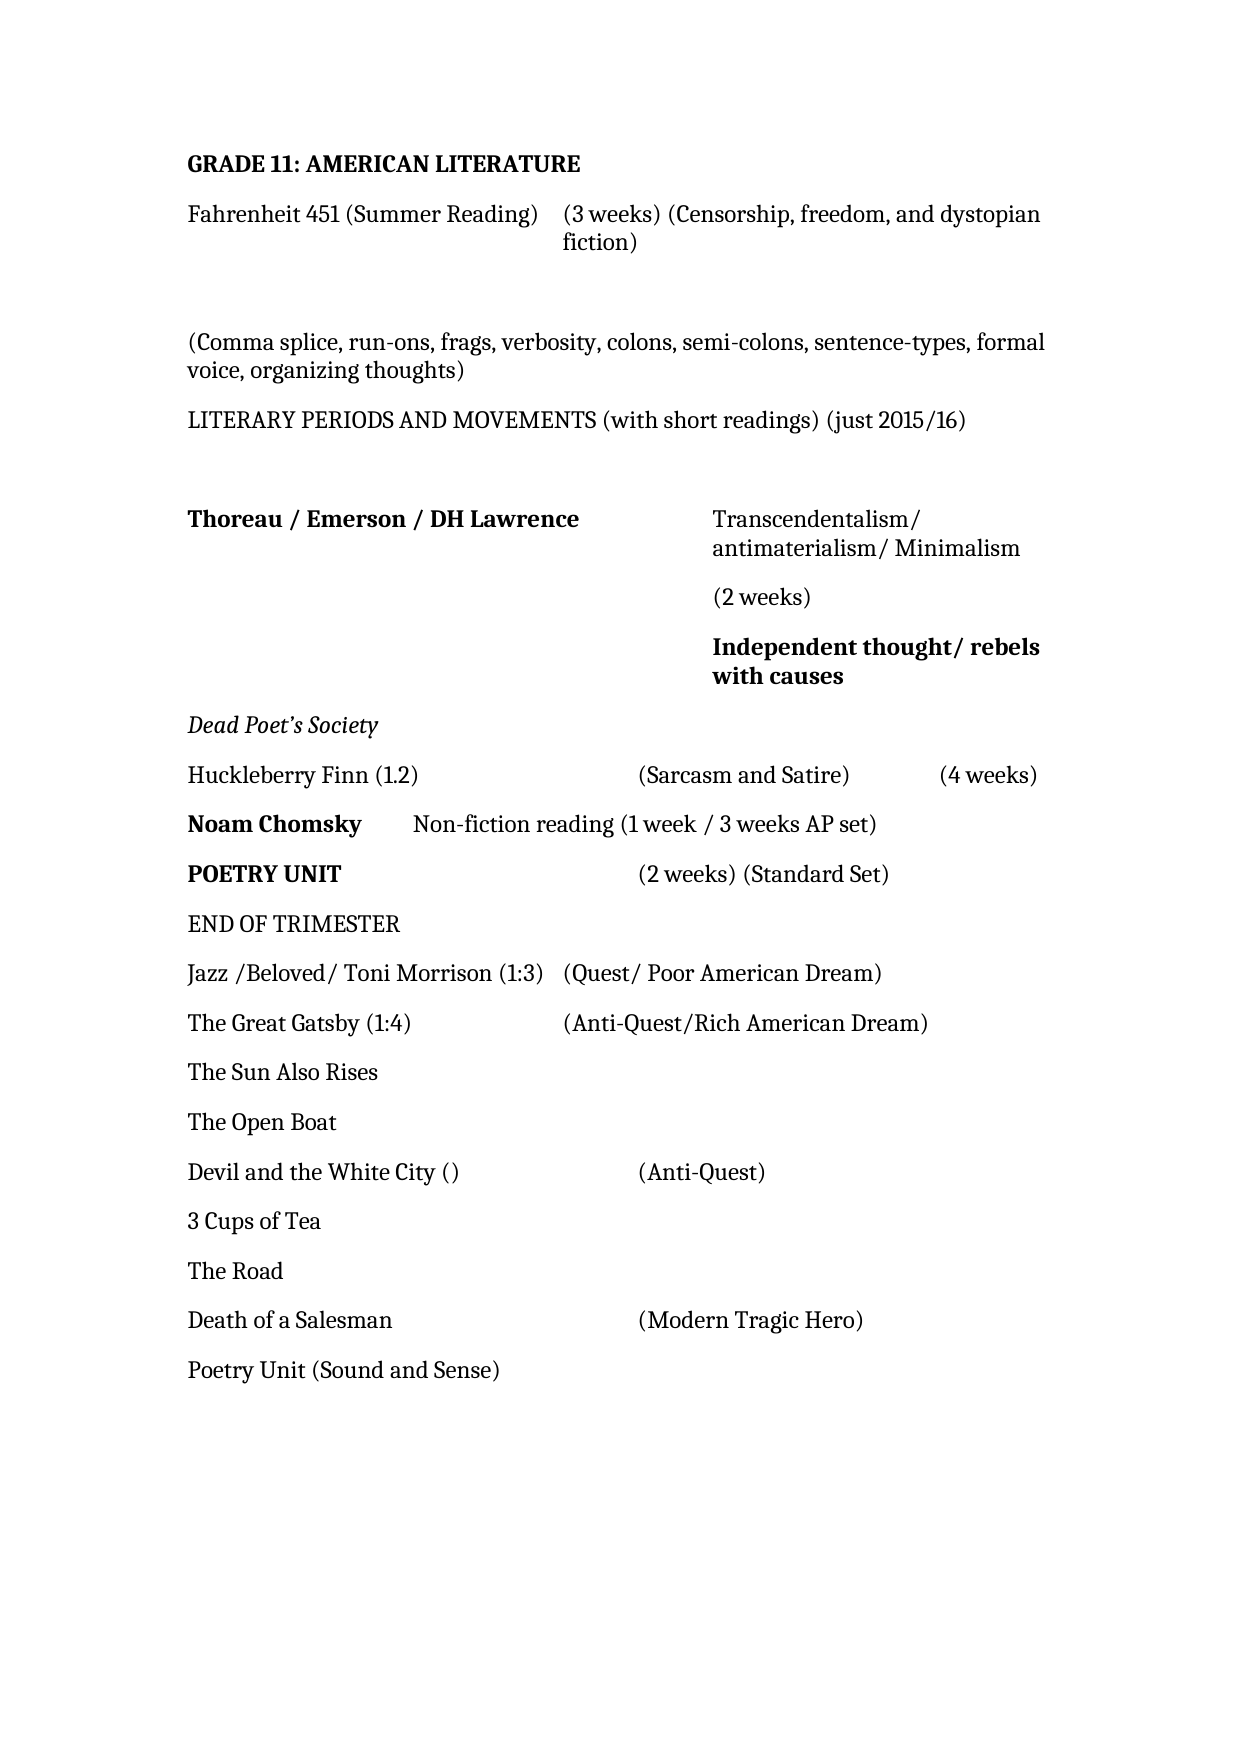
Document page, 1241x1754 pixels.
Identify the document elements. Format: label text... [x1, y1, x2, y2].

text The Road [187, 1257, 1053, 1285]
text (Comma splice, run-ons, frags, verbosity, colons, semi-colons, sentence-types, formal voice, organizing thoughts) [187, 327, 1053, 385]
text POETRY UNIT (2 weeks) (Standard Set) [187, 860, 1053, 889]
text Noam Chomsky Non-fiction reading (1 week / 3 weeks AP set) [187, 810, 1053, 839]
text GRADE 11: AMERICAN LITERATURE [187, 150, 1053, 179]
text The Sun Also Rises [187, 1058, 1053, 1087]
text Independent thought/ rebels with causes [712, 633, 1053, 690]
text Jazz /Beloved/ Toni Morrison (1:3) (Quest/ Poor American Dream) [187, 959, 1053, 988]
text LITERARY PERIODS AND MOVEMENTS (with short readings) (just 2015/16) [187, 406, 1053, 434]
text END OF TRIMESTER [187, 909, 1053, 938]
text Devil and the White City () (Anti-Quest) [187, 1157, 1053, 1186]
text Dead Poet’s Society [187, 711, 1053, 740]
text Fahrenheit 451 (Summer Reading) (3 weeks) (Censorship, freedom, and dystopian fiction) [187, 199, 1053, 257]
text (2 weeks) [712, 583, 1053, 612]
text Death of a Salesman (Modern Tragic Hero) [187, 1306, 1053, 1335]
text 3 Cups of Tea [187, 1207, 1053, 1236]
text Poetry Unit (Sound and Sense) [187, 1356, 1053, 1384]
text Huckleberry Finn (1.2) (Sarcasm and Satire) (4 weeks) [187, 761, 1053, 789]
text The Great Gatsby (1:4) (Anti-Quest/Rich American Dream) [187, 1009, 1053, 1037]
text Thoreau / Emerson / DH Lawrence Transcendentalism/ antimaterialism/ Minimalism [187, 505, 1053, 562]
text The Open Boat [187, 1108, 1053, 1137]
